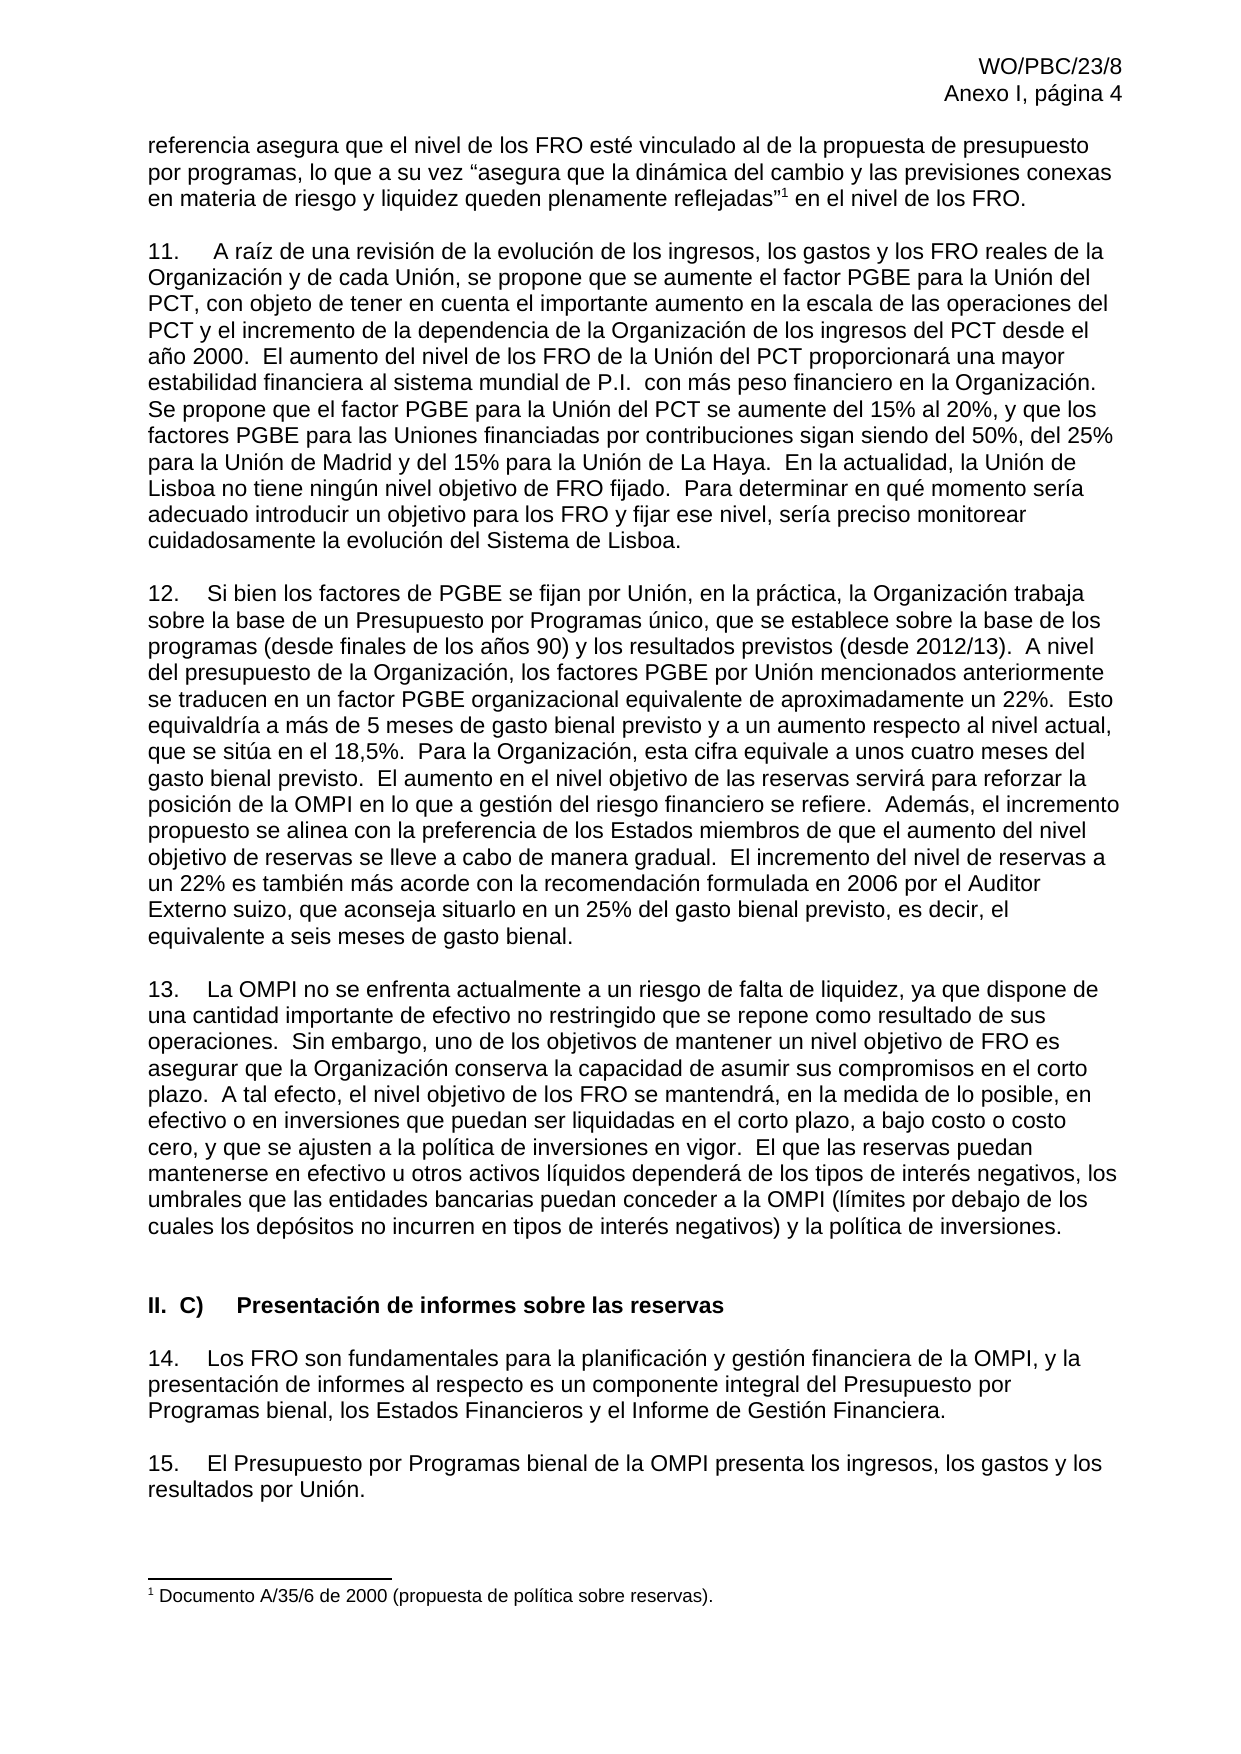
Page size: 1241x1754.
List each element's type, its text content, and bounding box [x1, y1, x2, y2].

list La OMPI no se enfrenta actualmente a un riesgo de falta de liquidez, ya que dispone de una cantidad importante de efectivo no restringido que se repone como resultado de sus operaciones. Sin embargo, uno de los objetivos de mantener un nivel objetivo de FRO es asegurar que la Organización conserva la capacidad de asumir sus compromisos en el corto plazo. A tal efecto, el nivel objetivo de los FRO se mantendrá, en la medida de lo posible, en efectivo o en inversiones que puedan ser liquidadas en el corto plazo, a bajo costo o costo cero, y que se ajusten a la política de inversiones en vigor. El que las reservas puedan mantenerse en efectivo u otros activos líquidos dependerá de los tipos de interés negativos, los umbrales que las entidades bancarias puedan conceder a la OMPI (límites por debajo de los cuales los depósitos no incurren en tipos de interés negativos) y la política de inversiones. [148, 976, 1122, 1239]
list A raíz de una revisión de la evolución de los ingresos, los gastos y los FRO reales de la Organización y de cada Unión, se propone que se aumente el factor PGBE para la Unión del PCT, con objeto de tener en cuenta el importante aumento en la escala de las operaciones del PCT y el incremento de la dependencia de la Organización de los ingresos del PCT desde el año 2000. El aumento del nivel de los FRO de la Unión del PCT proporcionará una mayor estabilidad financiera al sistema mundial de P.I. con más peso financiero en la Organización. Se propone que el factor PGBE para la Unión del PCT se aumente del 15% al 20%, y que los factores PGBE para las Uniones financiadas por contribuciones sigan siendo del 50%, del 25% para la Unión de Madrid y del 15% para la Unión de La Haya. En la actualidad, la Unión de Lisboa no tiene ningún nivel objetivo de FRO fijado. Para determinar en qué momento sería adecuado introducir un objetivo para los FRO y fijar ese nivel, sería preciso monitorear cuidadosamente la evolución del Sistema de Lisboa. [148, 238, 1122, 554]
list El Presupuesto por Programas bienal de la OMPI presenta los ingresos, los gastos y los resultados por Unión. [148, 1450, 1122, 1503]
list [148, 132, 1122, 211]
list Si bien los factores de PGBE se fijan por Unión, en la práctica, la Organización trabaja sobre la base de un Presupuesto por Programas único, que se establece sobre la base de los programas (desde finales de los años 90) y los resultados previstos (desde 2012/13). A nivel del presupuesto de la Organización, los factores PGBE por Unión mencionados anteriormente se traducen en un factor PGBE organizacional equivalente de aproximadamente un 22%. Esto equivaldría a más de 5 meses de gasto bienal previsto y a un aumento respecto al nivel actual, que se sitúa en el 18,5%. Para la Organización, esta cifra equivale a unos cuatro meses del gasto bienal previsto. El aumento en el nivel objetivo de las reservas servirá para reforzar la posición de la OMPI en lo que a gestión del riesgo financiero se refiere. Además, el incremento propuesto se alinea con la preferencia de los Estados miembros de que el aumento del nivel objetivo de reservas se lleve a cabo de manera gradual. El incremento del nivel de reservas a un 22% es también más acorde con la recomendación formulada en 2006 por el Auditor Externo suizo, que aconseja situarlo en un 25% del gasto bienal previsto, es decir, el equivalente a seis meses de gasto bienal. [148, 580, 1122, 949]
list II. C) Presentación de informes sobre las reservas [148, 1292, 1122, 1318]
list Los FRO son fundamentales para la planificación y gestión financiera de la OMPI, y la presentación de informes al respecto es un componente integral del Presupuesto por Programas bienal, los Estados Financieros y el Informe de Gestión Financiera. [148, 1344, 1122, 1423]
